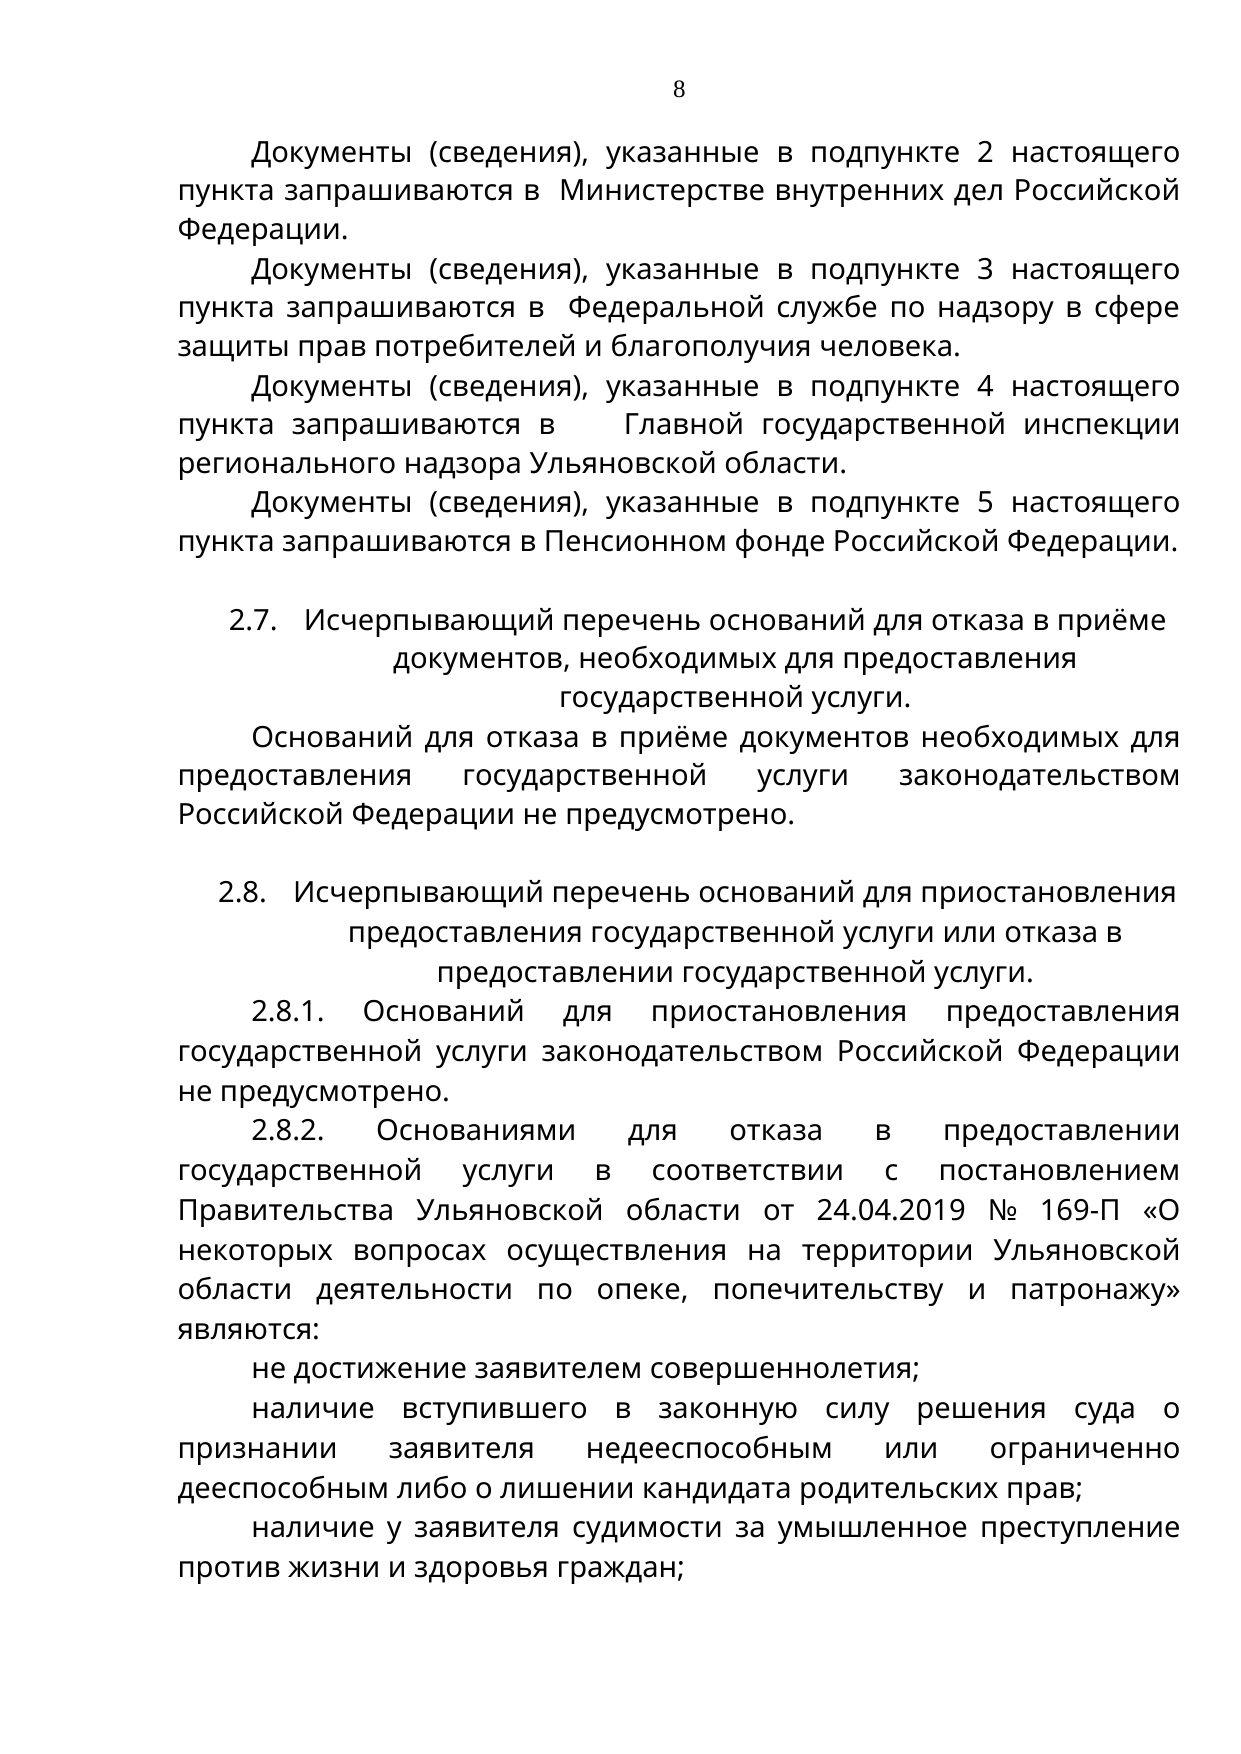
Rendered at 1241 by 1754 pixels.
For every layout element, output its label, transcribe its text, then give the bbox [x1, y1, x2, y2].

list Исчерпывающий перечень оснований для отказа в приёме документов, необходимых для предоставления государственной услуги. [214, 599, 1181, 716]
text Документы (сведения), указанные в подпункте 3 настоящего пункта запрашиваются в Федеральной службе по надзору в сфере защиты прав потребителей и благополучия человека. [177, 248, 1181, 365]
text наличие вступившего в законную силу решения суда о признании заявителя недееспособным или ограниченно дееспособным либо о лишении кандидата родительских прав; [177, 1387, 1181, 1507]
text Документы (сведения), указанные в подпункте 5 настоящего пункта запрашиваются в Пенсионном фонде Российской Федерации. [177, 482, 1181, 559]
text Документы (сведения), указанные в подпункте 4 настоящего пункта запрашиваются в Главной государственной инспекции регионального надзора Ульяновской области. [177, 365, 1181, 482]
text Документы (сведения), указанные в подпункте 2 настоящего пункта запрашиваются в Министерстве внутренних дел Российской Федерации. [177, 131, 1181, 248]
text 2.8.1. Оснований для приостановления предоставления государственной услуги законодательством Российской Федерации не предусмотрено. [177, 991, 1181, 1110]
text наличие у заявителя судимости за умышленное преступление против жизни и здоровья граждан; [177, 1507, 1181, 1586]
list Исчерпывающий перечень оснований для приостановления предоставления государственной услуги или отказа в предоставлении государственной услуги. [214, 872, 1181, 991]
text 2.8.2. Основаниями для отказа в предоставлении государственной услуги в соответствии с постановлением Правительства Ульяновской области от 24.04.2019 № 169-П «О некоторых вопросах осуществления на территории Ульяновской области деятельности по опеке, попечительству и патронажу» являются: [177, 1110, 1181, 1348]
text не достижение заявителем совершеннолетия; [177, 1348, 1181, 1387]
text Оснований для отказа в приёме документов необходимых для предоставления государственной услуги законодательством Российской Федерации не предусмотрено. [177, 716, 1181, 833]
